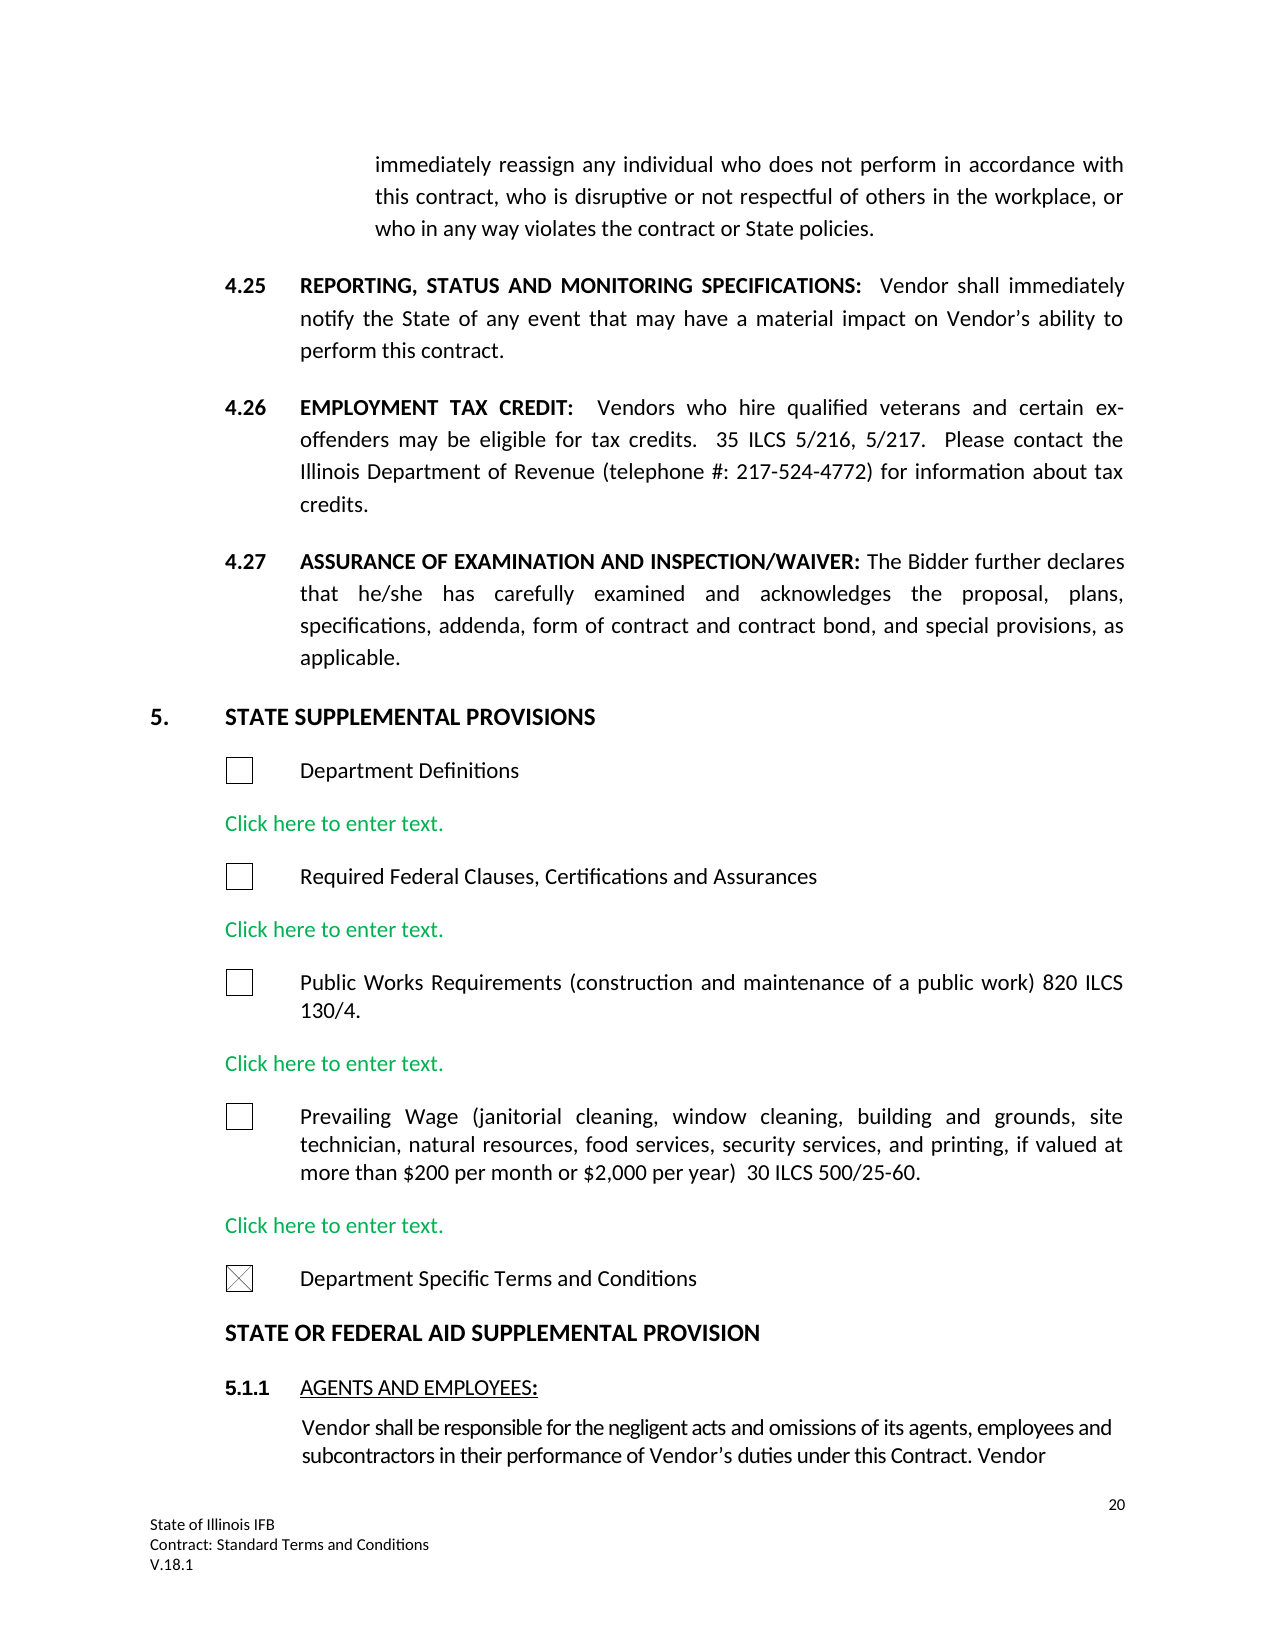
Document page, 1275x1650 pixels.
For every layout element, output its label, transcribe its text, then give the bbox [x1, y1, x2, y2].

text Prevailing Wage (janitorial cleaning, window cleaning, building and grounds, site technician, natural resources, food services, security services, and printing, if valued at more than $200 per month or $2,000 per year) 30 ILCS 500/25-60. [225, 1102, 1125, 1186]
list REPORTING, STATUS AND MONITORING SPECIFICATIONS: Vendor shall immediately notify the State of any event that may have a material impact on Vendor’s ability to perform this contract. [225, 272, 1125, 364]
list STATE SUPPLEMENTAL PROVISIONS [150, 701, 1125, 731]
text Required Federal Clauses, Certifications and Assurances [225, 862, 1125, 890]
text Department Definitions [225, 756, 1125, 784]
list ASSURANCE OF EXAMINATION AND INSPECTION/WAIVER: The Bidder further declares that he/she has carefully examined and acknowledges the proposal, plans, specifications, addenda, form of contract and contract bond, and special provisions, as applicable. [225, 547, 1125, 671]
text Public Works Requirements (construction and maintenance of a public work) 820 ILCS 130/4. [225, 968, 1125, 1024]
text 5.1.1 AGENTS AND EMPLOYEES: [225, 1373, 1125, 1401]
text Department Specific Terms and Conditions [225, 1264, 1125, 1292]
text STATE OR FEDERAL AID SUPPLEMENTAL PROVISION [225, 1317, 1125, 1348]
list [300, 150, 1125, 242]
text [302, 1413, 1125, 1469]
list EMPLOYMENT TAX CREDIT: Vendors who hire qualified veterans and certain ex-offenders may be eligible for tax credits. 35 ILCS 5/216, 5/217. Please contact the Illinois Department of Revenue (telephone #: 217-524-4772) for information about tax credits. [225, 393, 1125, 518]
